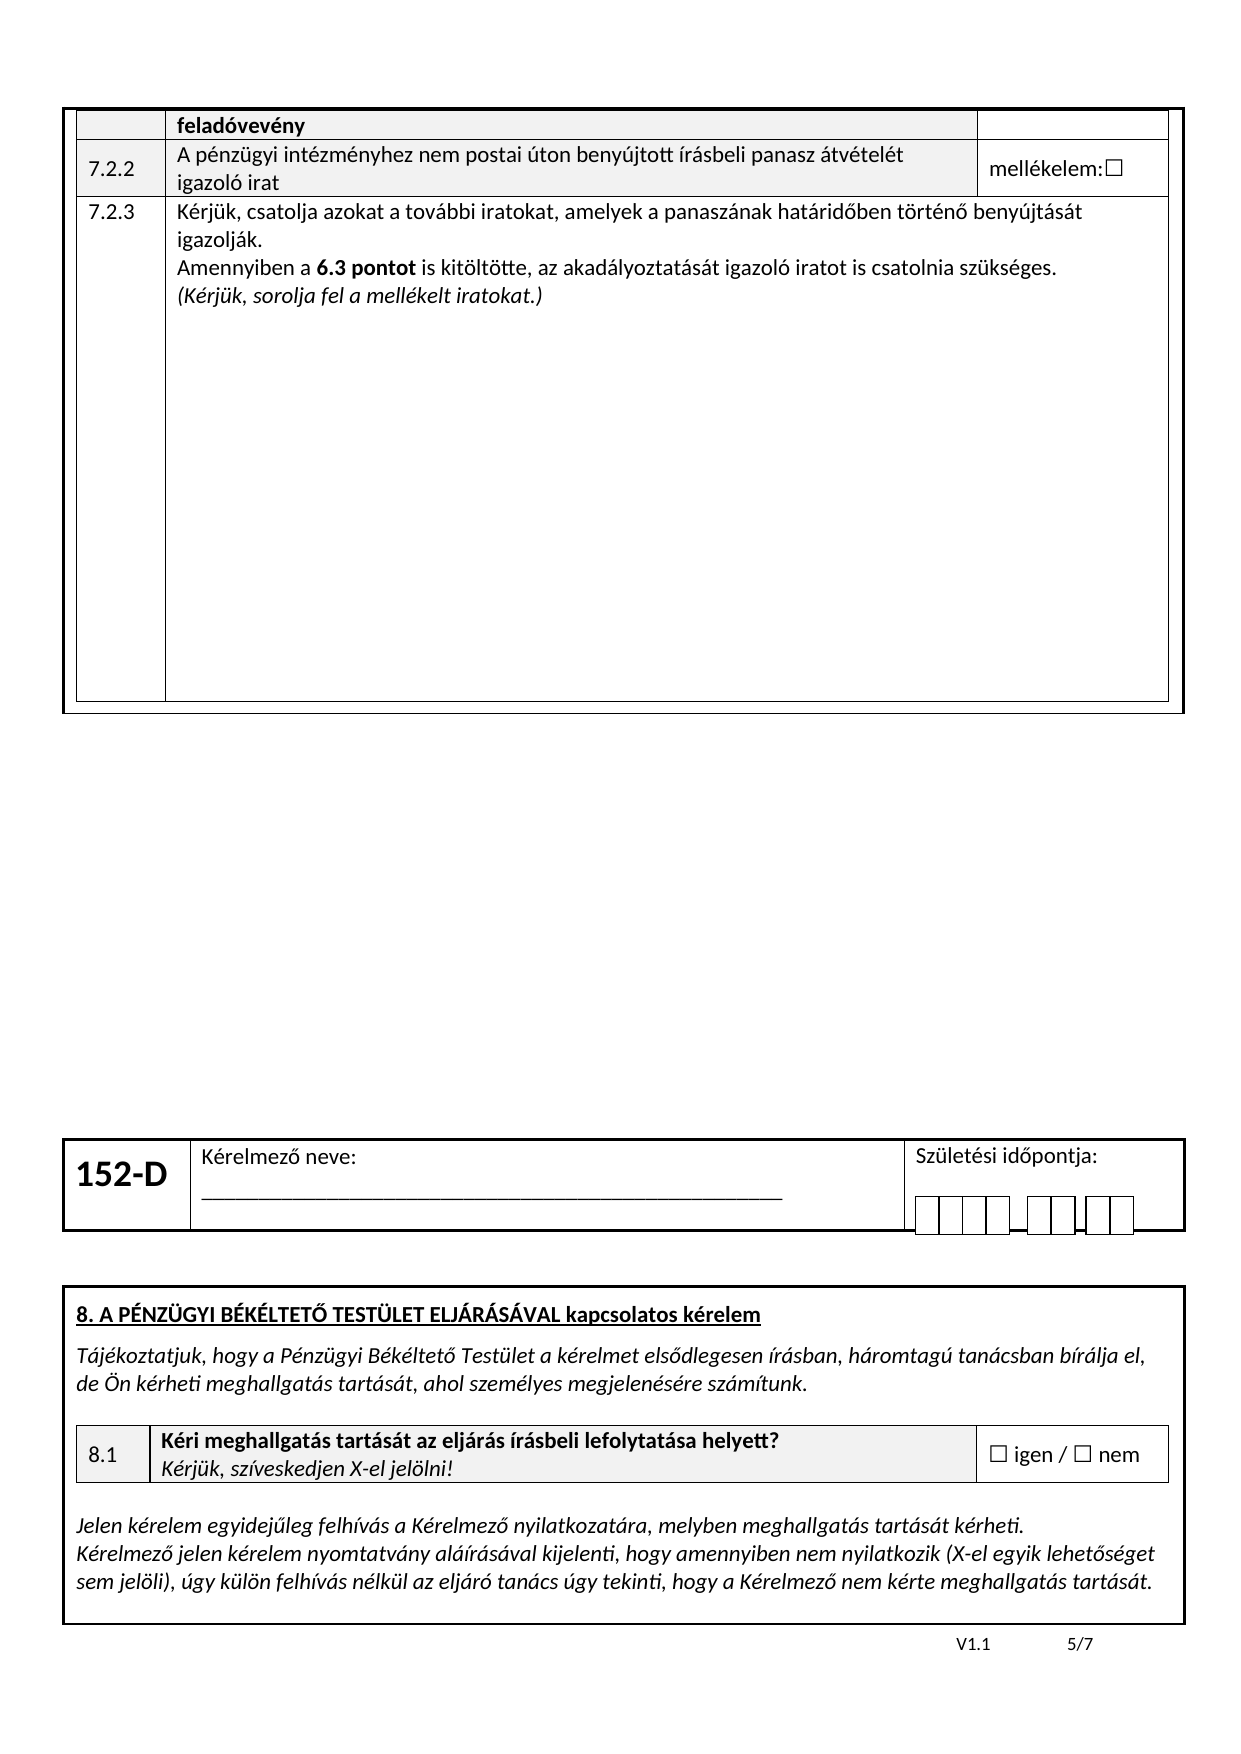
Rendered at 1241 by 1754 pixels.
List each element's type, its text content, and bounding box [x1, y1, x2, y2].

table_header Születési időpontja: [905, 1141, 1183, 1229]
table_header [65, 110, 1182, 712]
table_header 8. A PÉNZÜGYI BÉKÉLTETŐ TESTÜLET ELJÁRÁSÁVAL kapcsolatos kérelem Tájékoztatjuk, hogy a Pénzügyi Békéltető Testület a kérelmet elsődlegesen írásban, háromtagú tanácsban bírálja el, de Ön kérheti meghallgatás tartását, ahol személyes megjelenésére számítunk. Jelen kérelem egyidejűleg felhívás a Kérelmező nyilatkozatára, melyben meghallgatás tartását kérheti. Kérelmező jelen kérelem nyomtatvány aláírásával kijelenti, hogy amennyiben nem nyilatkozik (X-el egyik lehetőséget sem jelöli), úgy külön felhívás nélkül az eljáró tanács úgy tekinti, hogy a Kérelmező nem kérte meghallgatás tartását. [65, 1288, 1183, 1623]
table_header 152-D [65, 1141, 190, 1229]
table_header Kérelmező neve: ___________________________________________________ [191, 1141, 904, 1229]
